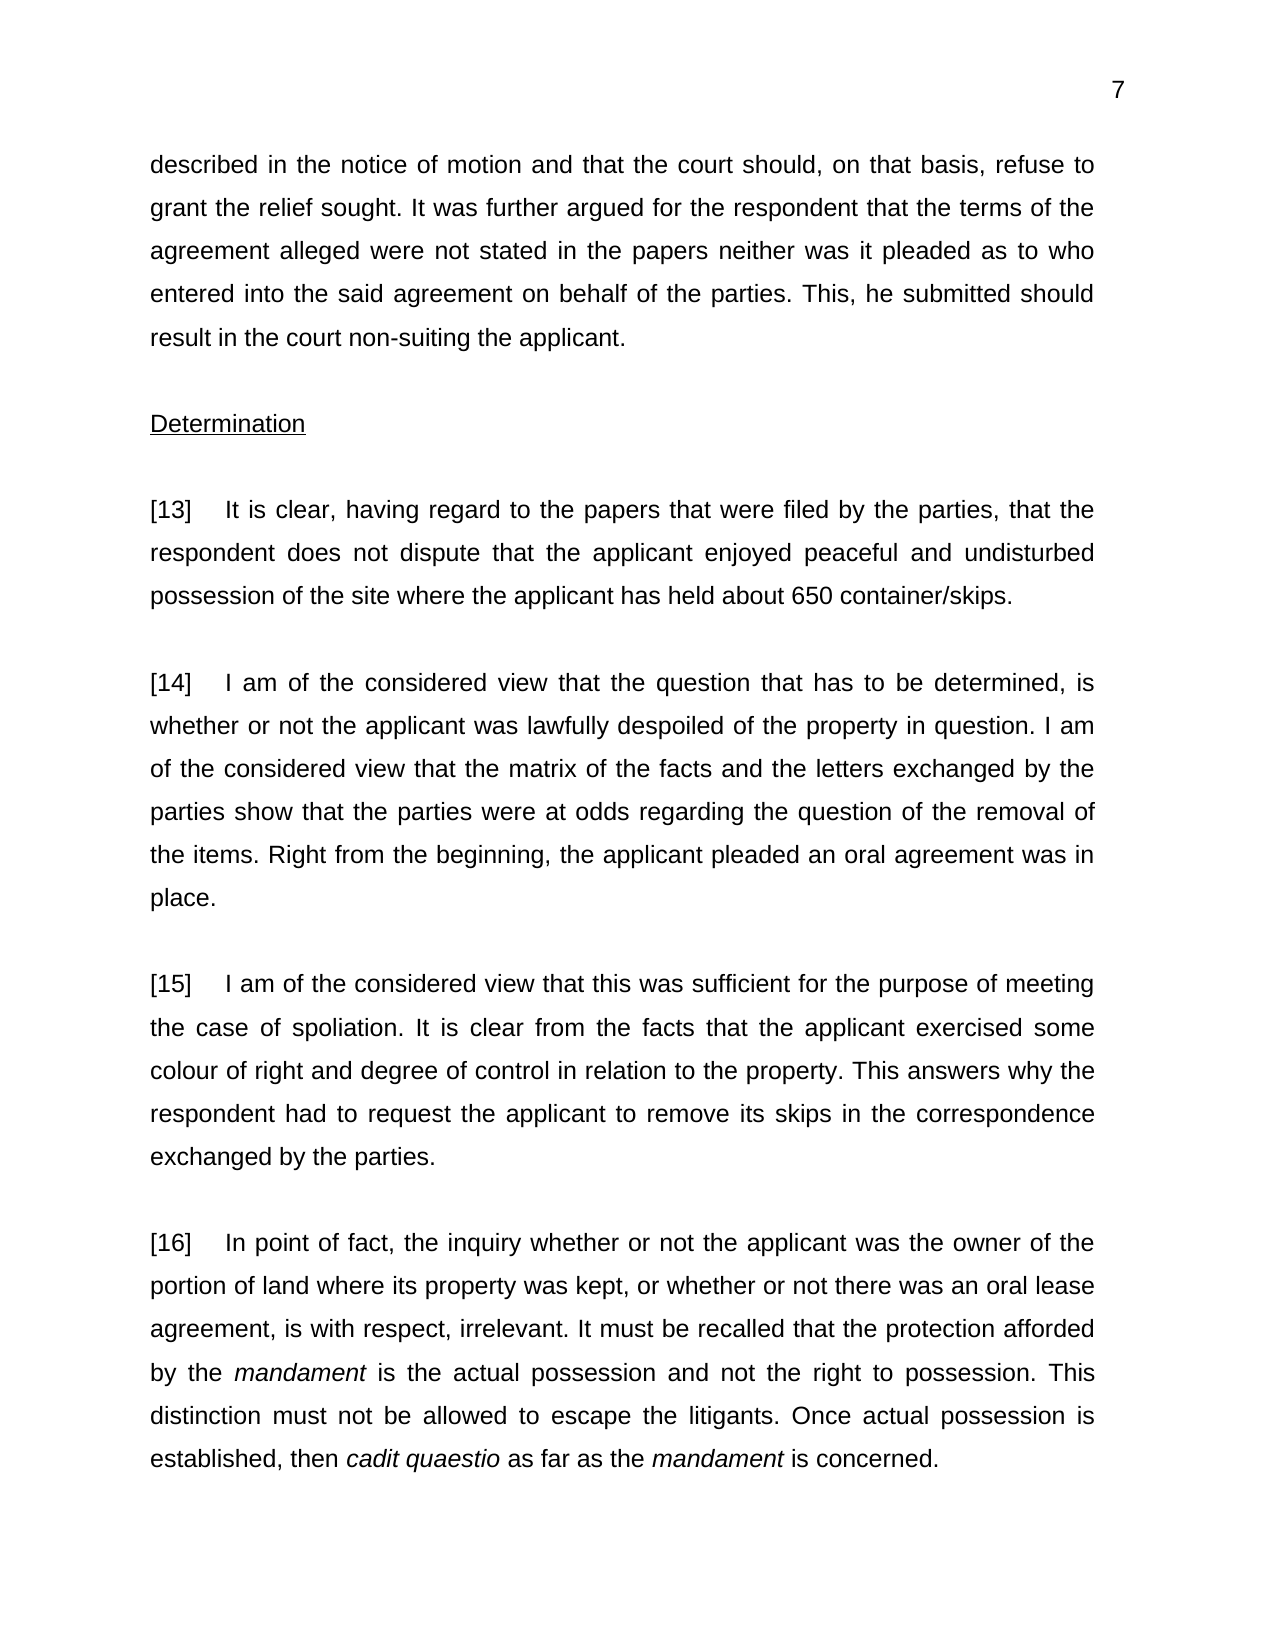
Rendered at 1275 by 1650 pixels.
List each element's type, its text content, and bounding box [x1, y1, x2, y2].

list Determination [150, 409, 1097, 437]
list [14] I am of the considered view that the question that has to be determined, is whether or not the applicant was lawfully despoiled of the property in question. I am of the considered view that the matrix of the facts and the letters exchanged by the parties show that the parties were at odds regarding the question of the removal of the items. Right from the beginning, the applicant pleaded an oral agreement was in place. [150, 667, 1097, 912]
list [150, 150, 1097, 351]
list [16] In point of fact, the inquiry whether or not the applicant was the owner of the portion of land where its property was kept, or whether or not there was an oral lease agreement, is with respect, irrelevant. It must be recalled that the protection afforded by the mandament is the actual possession and not the right to possession. This distinction must not be allowed to escape the litigants. Once actual possession is established, then cadit quaestio as far as the mandament is concerned. [150, 1228, 1097, 1472]
list [15] I am of the considered view that this was sufficient for the purpose of meeting the case of spoliation. It is clear from the facts that the applicant exercised some colour of right and degree of control in relation to the property. This answers why the respondent had to request the applicant to remove its skips in the correspondence exchanged by the parties. [150, 969, 1097, 1171]
list [13] It is clear, having regard to the papers that were filed by the parties, that the respondent does not dispute that the applicant enjoyed peaceful and undisturbed possession of the site where the applicant has held about 650 container/skips. [150, 495, 1097, 610]
